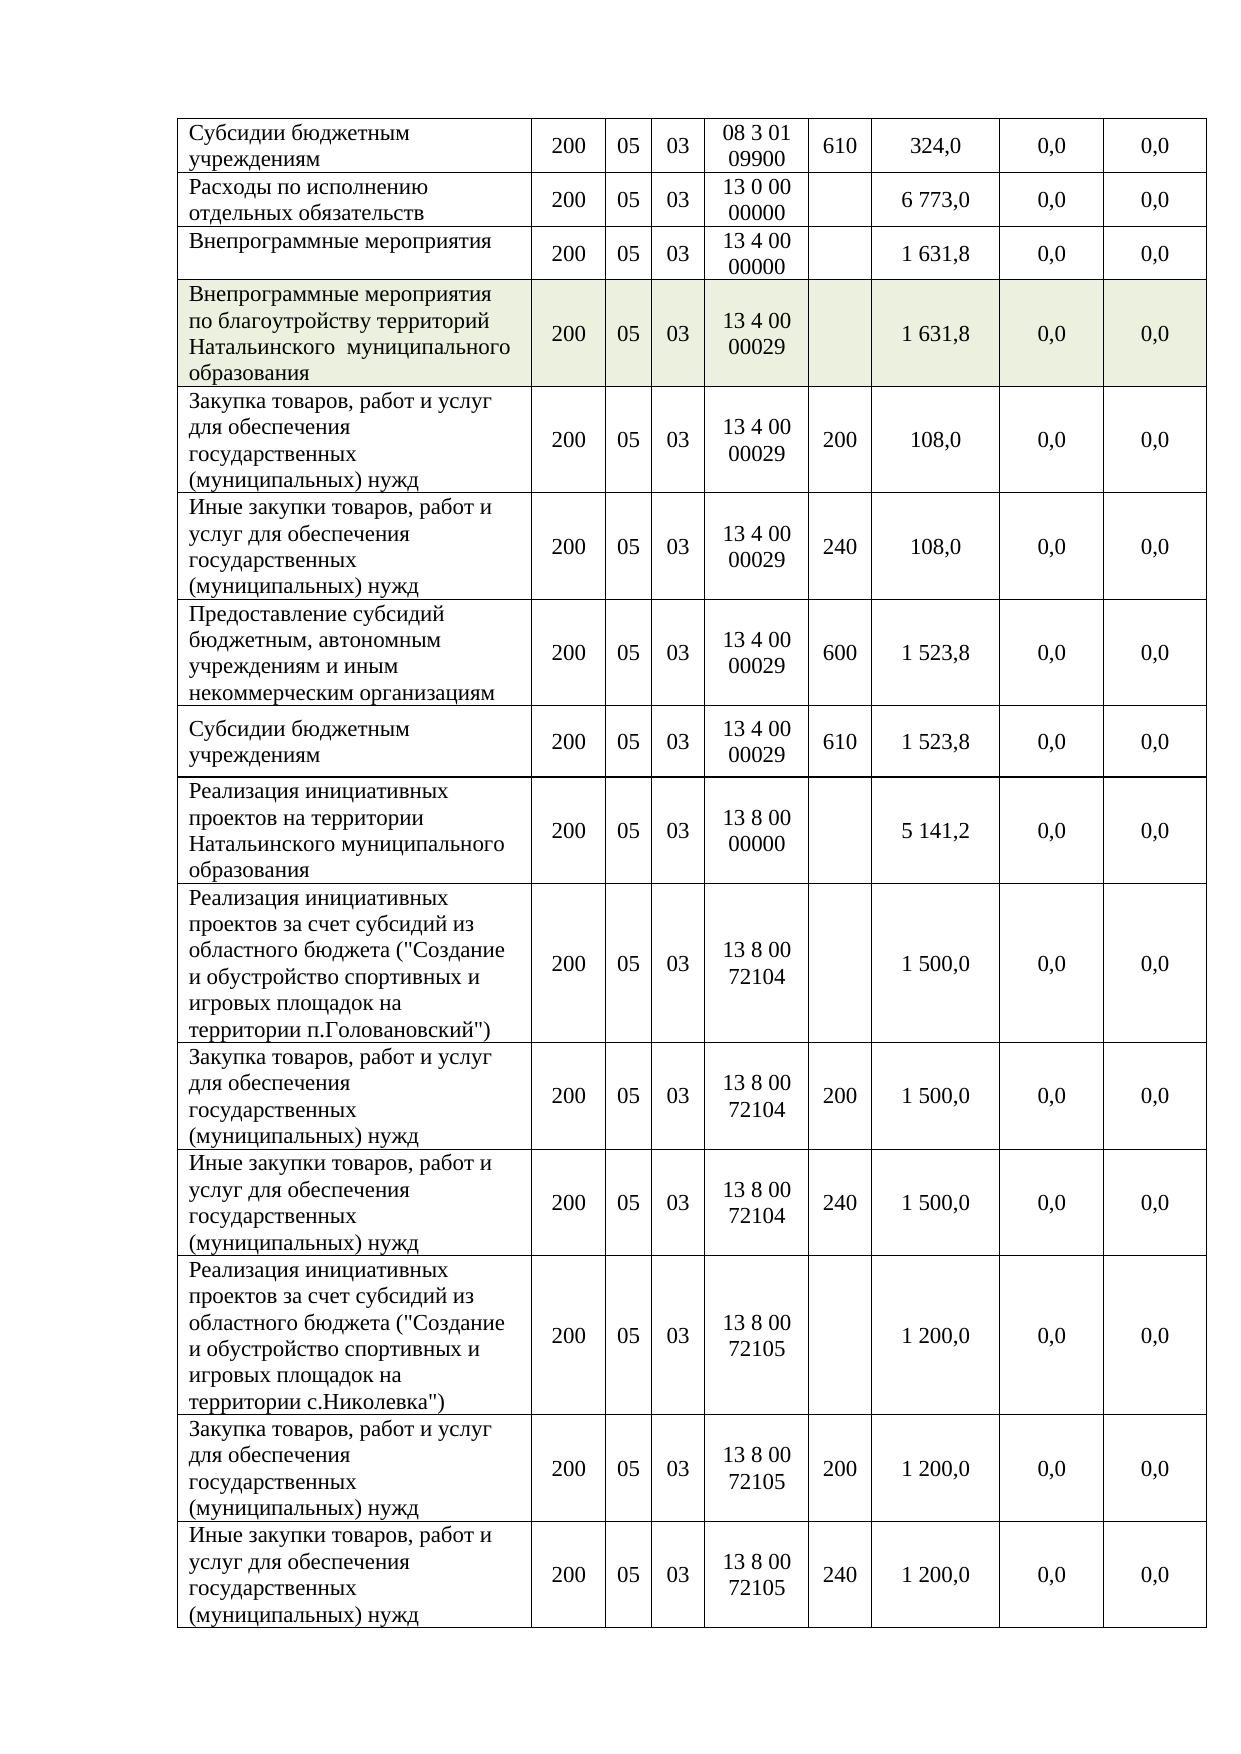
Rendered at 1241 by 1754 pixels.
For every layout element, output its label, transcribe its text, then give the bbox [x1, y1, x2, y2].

table_cell 0,0 [1104, 600, 1206, 705]
table_cell 03 [652, 1415, 704, 1521]
table_cell 200 [532, 1150, 605, 1255]
table_cell 03 [652, 493, 704, 599]
table_cell 200 [532, 493, 605, 599]
table_cell 0,0 [1104, 1256, 1206, 1414]
table_cell 0,0 [1104, 1522, 1206, 1627]
table_cell 0,0 [1104, 173, 1206, 226]
table_cell Внепрограммные мероприятия по благоутройству территорий Натальинского муниципального образования [178, 280, 531, 386]
table_cell 05 [606, 1043, 651, 1148]
table_cell 03 [652, 1256, 704, 1414]
table_cell 03 [652, 706, 704, 776]
table_cell 13 8 00 72104 [705, 1043, 808, 1148]
table_cell 03 [652, 884, 704, 1042]
table_cell 6 773,0 [872, 173, 999, 226]
table_cell 05 [606, 1150, 651, 1255]
table_cell [809, 227, 871, 279]
table_cell 1 523,8 [872, 600, 999, 705]
table_cell 13 8 00 72104 [705, 884, 808, 1042]
table_cell 0,0 [1000, 1522, 1103, 1627]
table_cell 1 200,0 [872, 1256, 999, 1414]
table_cell 13 8 00 72104 [705, 1150, 808, 1255]
table_cell 0,0 [1104, 706, 1206, 776]
table_cell 05 [606, 1256, 651, 1414]
table_cell 13 4 00 00029 [705, 706, 808, 776]
table_cell Реализация инициативных проектов на территории Натальинского муниципального образования [178, 778, 531, 883]
table_cell 200 [532, 387, 605, 492]
table_cell 0,0 [1104, 1415, 1206, 1521]
table_cell 200 [532, 227, 605, 279]
table_cell Закупка товаров, работ и услуг для обеспечения государственных (муниципальных) нужд [178, 387, 531, 492]
table_cell Внепрограммные мероприятия [178, 227, 531, 279]
table_cell 610 [809, 706, 871, 776]
table_cell 0,0 [1000, 1043, 1103, 1148]
table_cell 05 [606, 227, 651, 279]
table_cell 1 631,8 [872, 227, 999, 279]
table_cell 13 4 00 00029 [705, 600, 808, 705]
table_cell 1 200,0 [872, 1522, 999, 1627]
table_cell 200 [532, 706, 605, 776]
table_cell 05 [606, 778, 651, 883]
table_cell 05 [606, 884, 651, 1042]
table_cell 0,0 [1000, 884, 1103, 1042]
table_cell 0,0 [1104, 884, 1206, 1042]
table_cell 600 [809, 600, 871, 705]
table_cell 240 [809, 1522, 871, 1627]
table_cell 13 0 00 00000 [705, 173, 808, 226]
table_cell 13 8 00 72105 [705, 1415, 808, 1521]
table_cell 05 [606, 173, 651, 226]
table_cell 0,0 [1104, 1043, 1206, 1148]
table_cell 200 [532, 778, 605, 883]
table_cell 03 [652, 1150, 704, 1255]
table_cell 13 4 00 00029 [705, 280, 808, 386]
table_cell 0,0 [1000, 1256, 1103, 1414]
table_cell Субсидии бюджетным учреждениям [178, 706, 531, 776]
table_cell 200 [532, 1256, 605, 1414]
table_cell 200 [532, 1415, 605, 1521]
table_cell 0,0 [1000, 600, 1103, 705]
table_cell 03 [652, 778, 704, 883]
table_cell 13 8 00 00000 [705, 778, 808, 883]
table_cell 0,0 [1104, 119, 1206, 172]
table_cell 0,0 [1000, 706, 1103, 776]
table_cell 05 [606, 387, 651, 492]
table_cell 200 [532, 1043, 605, 1148]
table_cell 200 [532, 173, 605, 226]
table_cell 13 4 00 00029 [705, 493, 808, 599]
table_cell 03 [652, 600, 704, 705]
table_cell 05 [606, 706, 651, 776]
table_cell 0,0 [1000, 227, 1103, 279]
table_cell 200 [809, 1043, 871, 1148]
table_cell 0,0 [1104, 493, 1206, 599]
table_cell 13 4 00 00000 [705, 227, 808, 279]
table_cell 0,0 [1104, 778, 1206, 883]
table_cell 0,0 [1000, 173, 1103, 226]
table_cell 0,0 [1000, 1415, 1103, 1521]
table_cell 03 [652, 1522, 704, 1627]
table_cell 05 [606, 493, 651, 599]
table_cell [809, 1256, 871, 1414]
table_cell Иные закупки товаров, работ и услуг для обеспечения государственных (муниципальных) нужд [178, 1150, 531, 1255]
table_cell 05 [606, 1522, 651, 1627]
table_cell 0,0 [1000, 119, 1103, 172]
table_cell 0,0 [1000, 280, 1103, 386]
table_cell 1 523,8 [872, 706, 999, 776]
table_cell Расходы по исполнению отдельных обязательств [178, 173, 531, 226]
table_cell 200 [809, 1415, 871, 1521]
table_cell Иные закупки товаров, работ и услуг для обеспечения государственных (муниципальных) нужд [178, 1522, 531, 1627]
table_cell 610 [809, 119, 871, 172]
table_cell 1 500,0 [872, 1150, 999, 1255]
table_cell Иные закупки товаров, работ и услуг для обеспечения государственных (муниципальных) нужд [178, 493, 531, 599]
table_cell 240 [809, 1150, 871, 1255]
table_cell 200 [532, 1522, 605, 1627]
table_cell 13 4 00 00029 [705, 387, 808, 492]
table_cell 08 3 01 09900 [705, 119, 808, 172]
table_cell 03 [652, 1043, 704, 1148]
table_cell Субсидии бюджетным учреждениям [178, 119, 531, 172]
table_cell 05 [606, 280, 651, 386]
table_cell 324,0 [872, 119, 999, 172]
table_cell 13 8 00 72105 [705, 1522, 808, 1627]
table_cell [809, 173, 871, 226]
table_cell 1 200,0 [872, 1415, 999, 1521]
table_cell 0,0 [1104, 227, 1206, 279]
table_cell 200 [809, 387, 871, 492]
table_cell Закупка товаров, работ и услуг для обеспечения государственных (муниципальных) нужд [178, 1415, 531, 1521]
table_cell Реализация инициативных проектов за счет субсидий из областного бюджета ("Создание и обустройство спортивных и игровых площадок на территории п.Головановский") [178, 884, 531, 1042]
table_cell 03 [652, 227, 704, 279]
table_cell 0,0 [1000, 1150, 1103, 1255]
table_cell 0,0 [1000, 778, 1103, 883]
table_cell 0,0 [1000, 493, 1103, 599]
table_cell 108,0 [872, 493, 999, 599]
table_cell 1 500,0 [872, 1043, 999, 1148]
table_cell 108,0 [872, 387, 999, 492]
table_cell 03 [652, 119, 704, 172]
table_cell [809, 778, 871, 883]
table_cell [809, 280, 871, 386]
table_cell 05 [606, 600, 651, 705]
table_cell Предоставление субсидий бюджетным, автономным учреждениям и иным некоммерческим организациям [178, 600, 531, 705]
table_cell 05 [606, 1415, 651, 1521]
table_cell 200 [532, 600, 605, 705]
table_cell 05 [606, 119, 651, 172]
table_cell 200 [532, 119, 605, 172]
table_cell 200 [532, 280, 605, 386]
table_cell 03 [652, 387, 704, 492]
table_cell 5 141,2 [872, 778, 999, 883]
table_cell 0,0 [1104, 387, 1206, 492]
table_cell [809, 884, 871, 1042]
table_cell 13 8 00 72105 [705, 1256, 808, 1414]
table_cell 03 [652, 280, 704, 386]
table_cell 1 631,8 [872, 280, 999, 386]
table_cell 0,0 [1000, 387, 1103, 492]
table_cell 240 [809, 493, 871, 599]
table_cell 0,0 [1104, 280, 1206, 386]
table_cell 0,0 [1104, 1150, 1206, 1255]
table_cell 200 [532, 884, 605, 1042]
table_cell 03 [652, 173, 704, 226]
table_cell Закупка товаров, работ и услуг для обеспечения государственных (муниципальных) нужд [178, 1043, 531, 1148]
table_cell Реализация инициативных проектов за счет субсидий из областного бюджета ("Создание и обустройство спортивных и игровых площадок на территории с.Николевка") [178, 1256, 531, 1414]
table_cell 1 500,0 [872, 884, 999, 1042]
